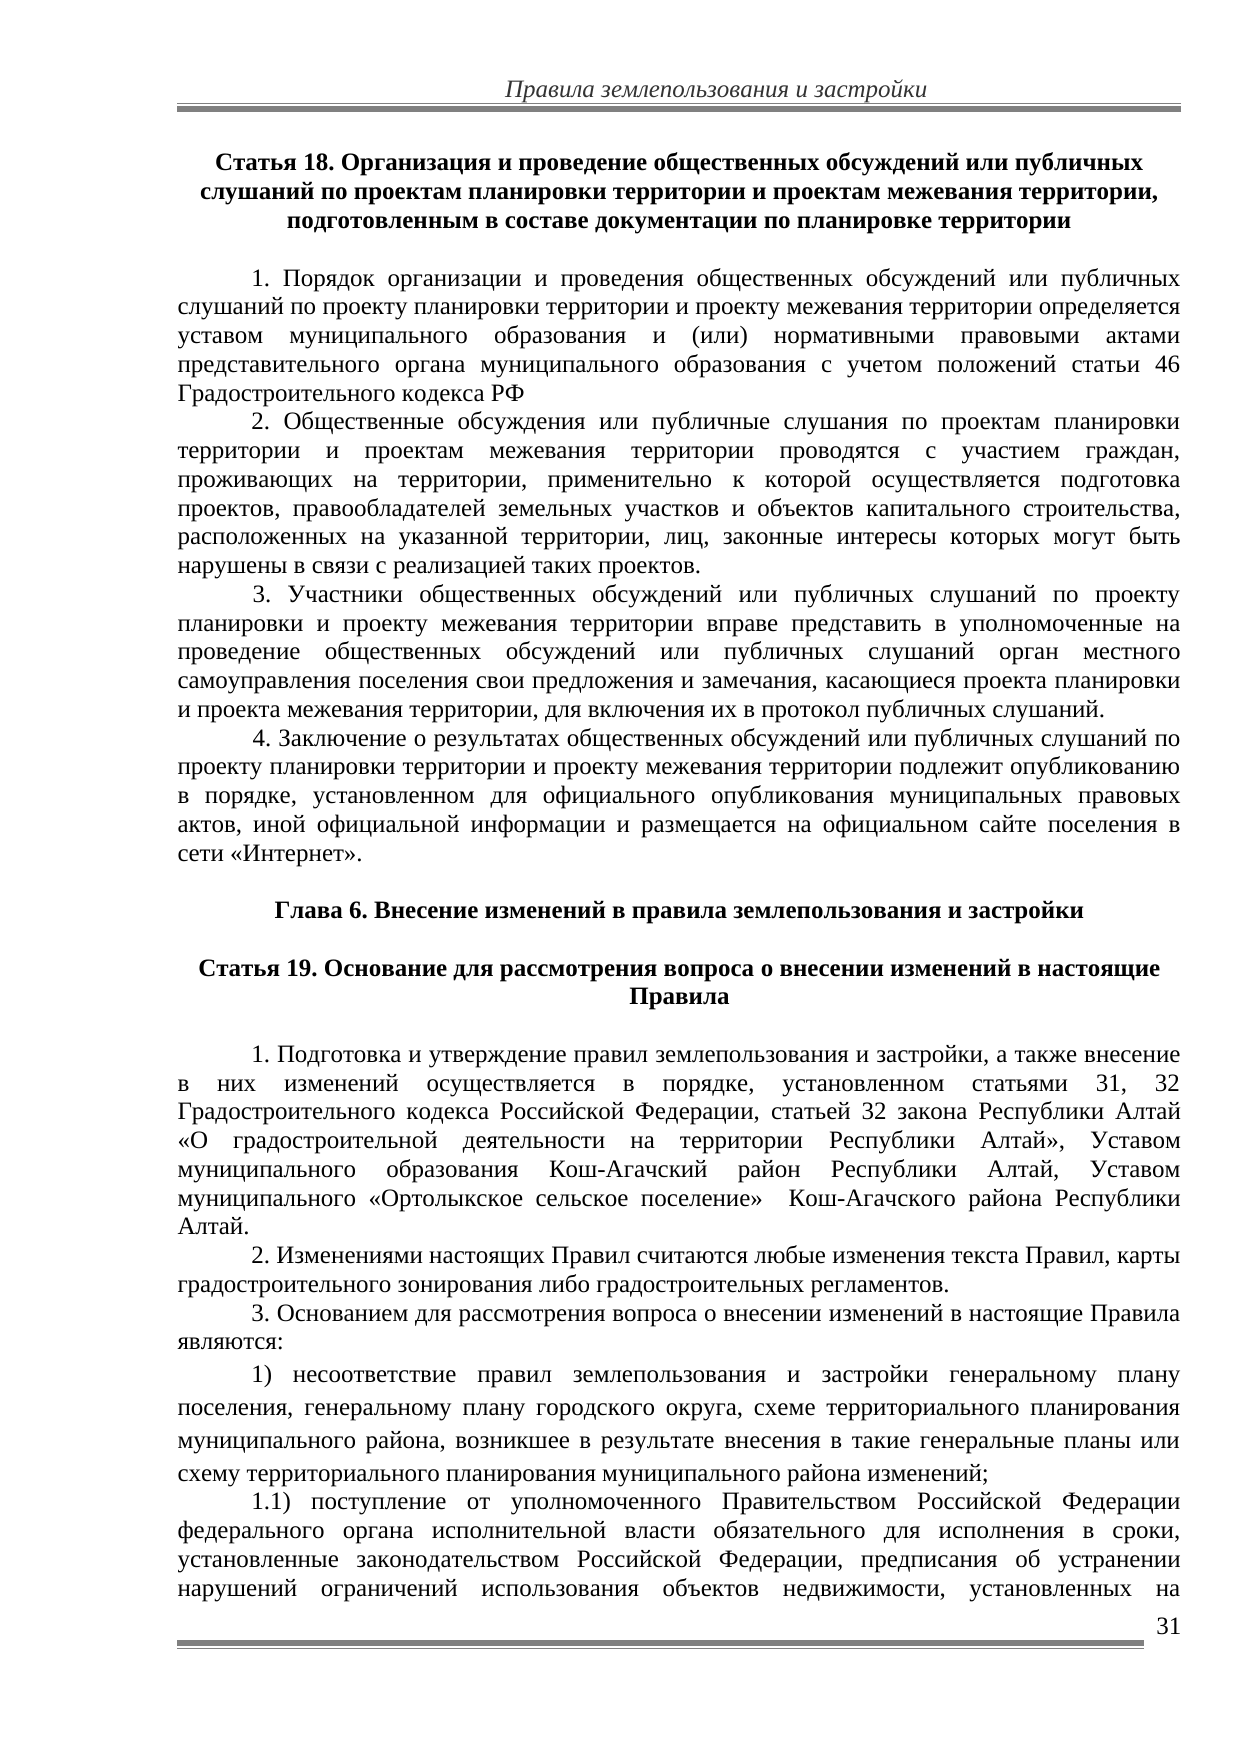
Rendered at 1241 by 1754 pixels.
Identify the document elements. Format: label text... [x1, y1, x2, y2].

text 1. Подготовка и утверждение правил землепользования и застройки, а также внесение в них изменений осуществляется в порядке, установленном статьями 31, 32 Градостроительного кодекса Российской Федерации, статьей 32 закона Республики Алтай «О градостроительной деятельности на территории Республики Алтай», Уставом муниципального образования Кош-Агачский район Республики Алтай, Уставом муниципального «Ортолыкское сельское поселение» Кош-Агачского района Республики Алтай. [177, 1039, 1181, 1240]
text 1. Порядок организации и проведения общественных обсуждений или публичных слушаний по проекту планировки территории и проекту межевания территории определяется уставом муниципального образования и (или) нормативными правовыми актами представительного органа муниципального образования с учетом положений статьи 46 Градостроительного кодекса РФ [177, 263, 1181, 406]
text 4. Заключение о результатах общественных обсуждений или публичных слушаний по проекту планировки территории и проекту межевания территории подлежит опубликованию в порядке, установленном для официального опубликования муниципальных правовых актов, иной официальной информации и размещается на официальном сайте поселения в сети «Интернет». [177, 723, 1181, 866]
text 1) несоответствие правил землепользования и застройки генеральному плану поселения, генеральному плану городского округа, схеме территориального планирования муниципального района, возникшее в результате внесения в такие генеральные планы или схему территориального планирования муниципального района изменений; [177, 1355, 1181, 1486]
text 2. Изменениями настоящих Правил считаются любые изменения текста Правил, карты градостроительного зонирования либо градостроительных регламентов. [177, 1240, 1181, 1298]
text Статья 19. Основание для рассмотрения вопроса о внесении изменений в настоящие Правила [177, 953, 1181, 1010]
text Глава 6. Внесение изменений в правила землепользования и застройки [177, 895, 1181, 924]
text 2. Общественные обсуждения или публичные слушания по проектам планировки территории и проектам межевания территории проводятся с участием граждан, проживающих на территории, применительно к которой осуществляется подготовка проектов, правообладателей земельных участков и объектов капитального строительства, расположенных на указанной территории, лиц, законные интересы которых могут быть нарушены в связи с реализацией таких проектов. [177, 406, 1181, 579]
text Статья 18. Организация и проведение общественных обсуждений или публичных слушаний по проектам планировки территории и проектам межевания территории, подготовленным в составе документации по планировке территории [177, 147, 1181, 233]
text 3. Участники общественных обсуждений или публичных слушаний по проекту планировки и проекту межевания территории вправе представить в уполномоченные на проведение общественных обсуждений или публичных слушаний орган местного самоуправления поселения свои предложения и замечания, касающиеся проекта планировки и проекта межевания территории, для включения их в протокол публичных слушаний. [177, 579, 1181, 723]
text 3. Основанием для рассмотрения вопроса о внесении изменений в настоящие Правила являются: [177, 1298, 1181, 1355]
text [177, 1486, 1181, 1601]
